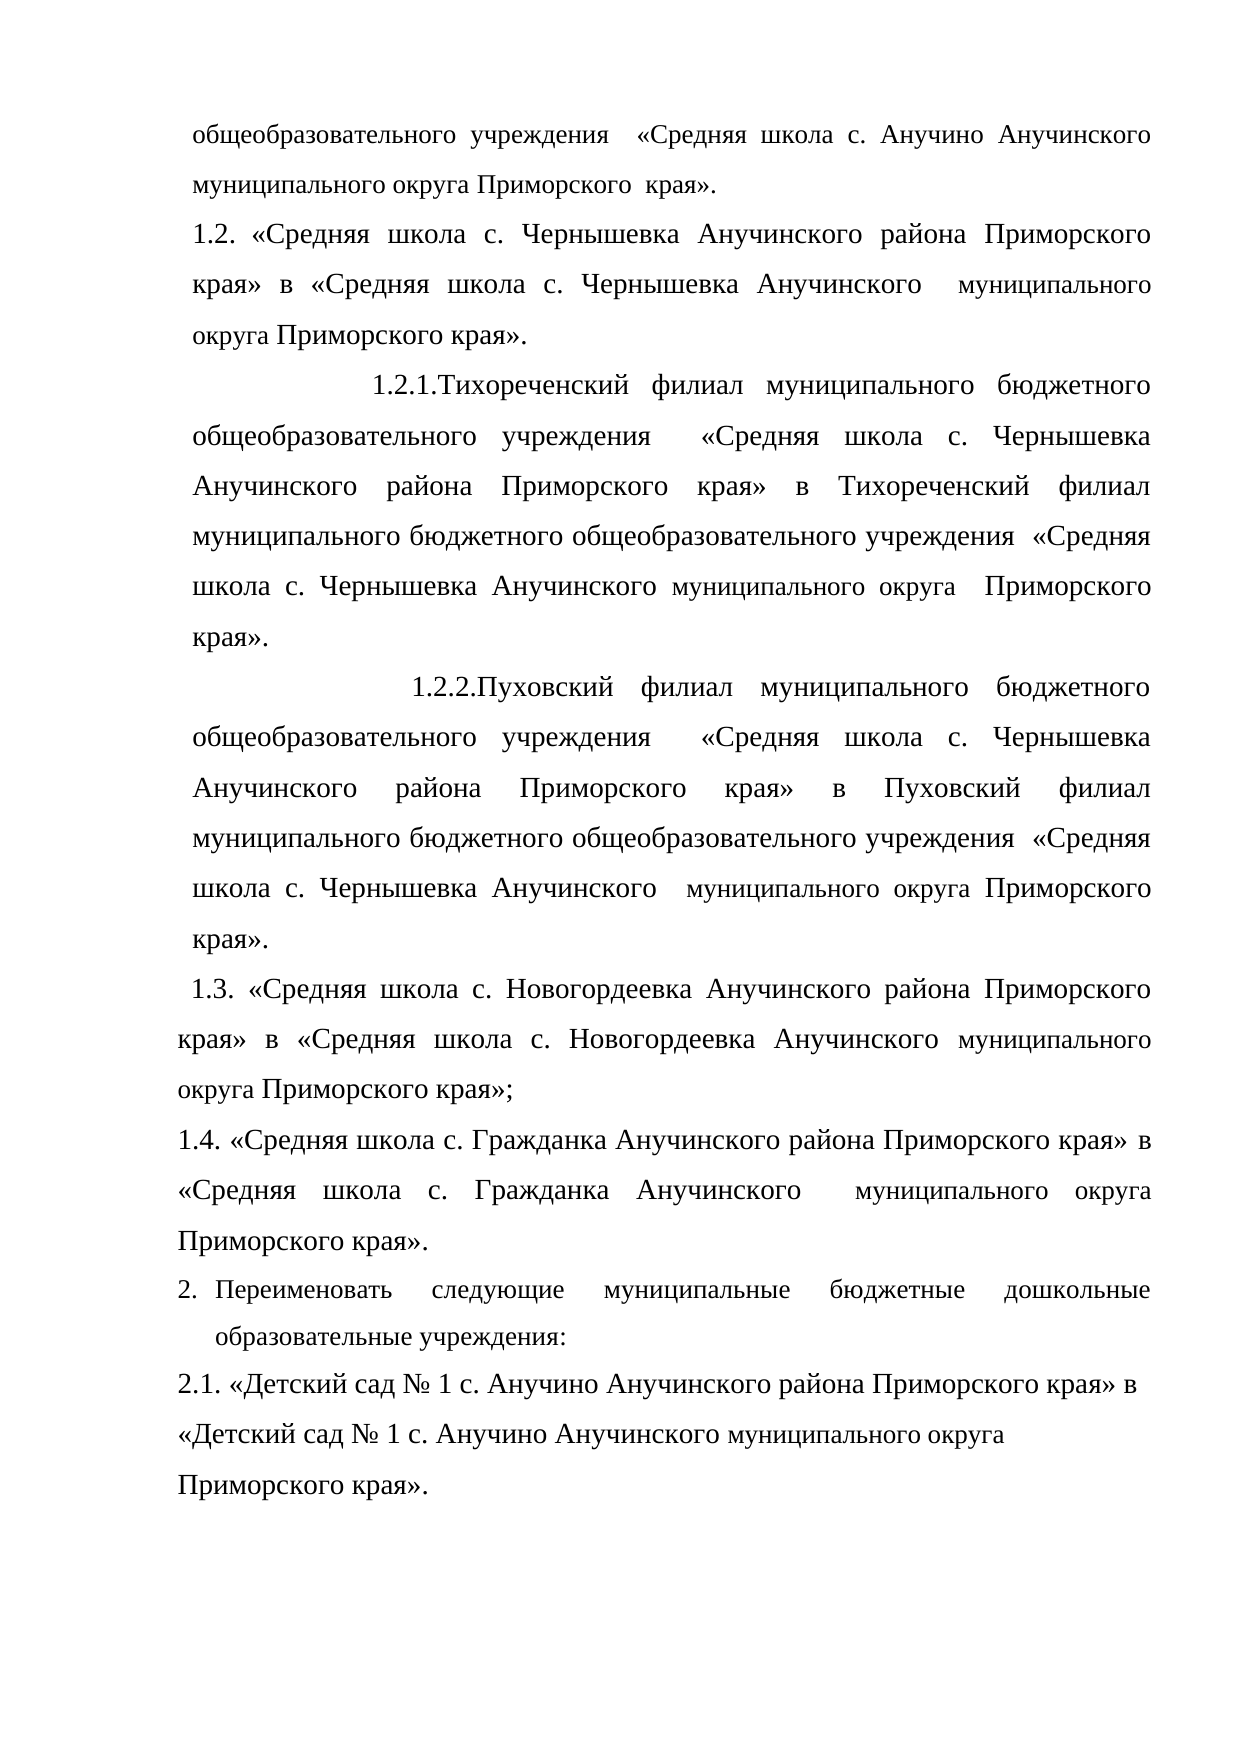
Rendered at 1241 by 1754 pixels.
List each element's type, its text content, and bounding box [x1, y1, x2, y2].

list 1.2.2.Пуховский филиал муниципального бюджетного общеобразовательного учреждения «Средняя школа с. Чернышевка Анучинского района Приморского края» в Пуховский филиал муниципального бюджетного общеобразовательного учреждения «Средняя школа с. Чернышевка Анучинского муниципального округа Приморского края». [192, 669, 1152, 954]
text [192, 118, 1152, 199]
text 2.1. «Детский сад № 1 с. Анучино Анучинского района Приморского края» в «Детский сад № 1 с. Анучино Анучинского муниципального округа Приморского края». [177, 1366, 1152, 1500]
text 1.3. «Средняя школа с. Новогордеевка Анучинского района Приморского края» в «Средняя школа с. Новогордеевка Анучинского муниципального округа Приморского края»; [177, 971, 1152, 1105]
list 1.2.1.Тихореченский филиал муниципального бюджетного общеобразовательного учреждения «Средняя школа с. Чернышевка Анучинского района Приморского края» в Тихореченский филиал муниципального бюджетного общеобразовательного учреждения «Средняя школа с. Чернышевка Анучинского муниципального округа Приморского края». [192, 367, 1152, 652]
list «Средняя школа с. Чернышевка Анучинского района Приморского края» в «Средняя школа с. Чернышевка Анучинского муниципального округа Приморского края». [192, 216, 1152, 351]
text 1.4. «Средняя школа с. Гражданка Анучинского района Приморского края» в «Средняя школа с. Гражданка Анучинского муниципального округа Приморского края». [177, 1122, 1152, 1256]
list Переименовать следующие муниципальные бюджетные дошкольные образовательные учреждения: [177, 1273, 1152, 1351]
